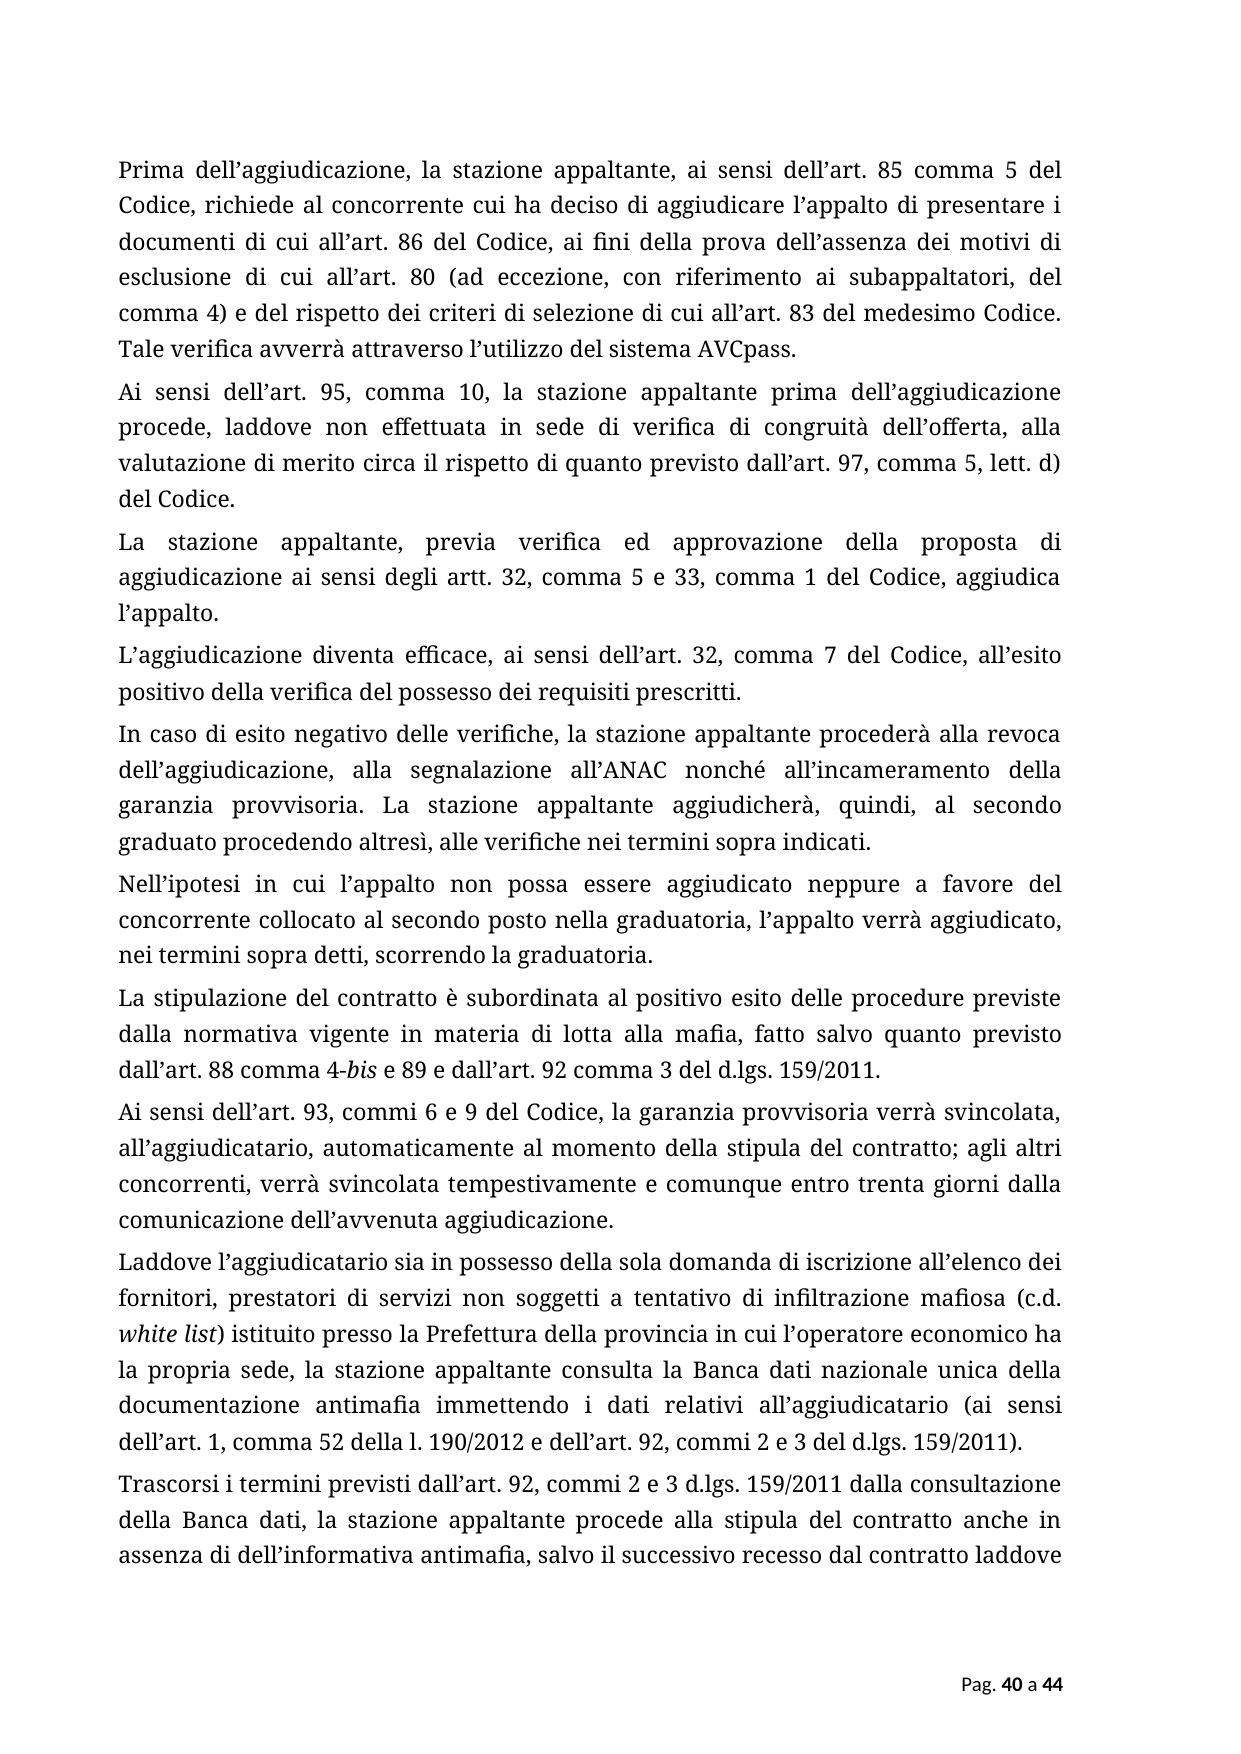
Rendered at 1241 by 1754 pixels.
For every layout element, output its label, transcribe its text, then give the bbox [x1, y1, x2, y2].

text In caso di esito negativo delle verifiche, la stazione appaltante procederà alla revoca dell’aggiudicazione, alla segnalazione all’ANAC nonché all’incameramento della garanzia provvisoria. La stazione appaltante aggiudicherà, quindi, al secondo graduato procedendo altresì, alle verifiche nei termini sopra indicati. [118, 718, 1063, 857]
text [118, 1468, 1063, 1571]
text Nell’ipotesi in cui l’appalto non possa essere aggiudicato neppure a favore del concorrente collocato al secondo posto nella graduatoria, l’appalto verrà aggiudicato, nei termini sopra detti, scorrendo la graduatoria. [118, 868, 1063, 971]
text La stazione appaltante, previa verifica ed approvazione della proposta di aggiudicazione ai sensi degli artt. 32, comma 5 e 33, comma 1 del Codice, aggiudica l’appalto. [118, 525, 1063, 628]
text Ai sensi dell’art. 93, commi 6 e 9 del Codice, la garanzia provvisoria verrà svincolata, all’aggiudicatario, automaticamente al momento della stipula del contratto; agli altri concorrenti, verrà svincolata tempestivamente e comunque entro trenta giorni dalla comunicazione dell’avvenuta aggiudicazione. [118, 1096, 1063, 1235]
text Prima dell’aggiudicazione, la stazione appaltante, ai sensi dell’art. 85 comma 5 del Codice, richiede al concorrente cui ha deciso di aggiudicare l’appalto di presentare i documenti di cui all’art. 86 del Codice, ai fini della prova dell’assenza dei motivi di esclusione di cui all’art. 80 (ad eccezione, con riferimento ai subappaltatori, del comma 4) e del rispetto dei criteri di selezione di cui all’art. 83 del medesimo Codice. Tale verifica avverrà attraverso l’utilizzo del sistema AVCpass. [118, 153, 1063, 364]
text Ai sensi dell’art. 95, comma 10, la stazione appaltante prima dell’aggiudicazione procede, laddove non effettuata in sede di verifica di congruità dell’offerta, alla valutazione di merito circa il rispetto di quanto previsto dall’art. 97, comma 5, lett. d) del Codice. [118, 375, 1063, 514]
text Laddove l’aggiudicatario sia in possesso della sola domanda di iscrizione all’elenco dei fornitori, prestatori di servizi non soggetti a tentativo di infiltrazione mafiosa (c.d. white list) istituito presso la Prefettura della provincia in cui l’operatore economico ha la propria sede, la stazione appaltante consulta la Banca dati nazionale unica della documentazione antimafia immettendo i dati relativi all’aggiudicatario (ai sensi dell’art. 1, comma 52 della l. 190/2012 e dell’art. 92, commi 2 e 3 del d.lgs. 159/2011). [118, 1246, 1063, 1457]
text La stipulazione del contratto è subordinata al positivo esito delle procedure previste dalla normativa vigente in materia di lotta alla mafia, fatto salvo quanto previsto dall’art. 88 comma 4-bis e 89 e dall’art. 92 comma 3 del d.lgs. 159/2011. [118, 982, 1063, 1085]
text L’aggiudicazione diventa efficace, ai sensi dell’art. 32, comma 7 del Codice, all’esito positivo della verifica del possesso dei requisiti prescritti. [118, 639, 1063, 707]
